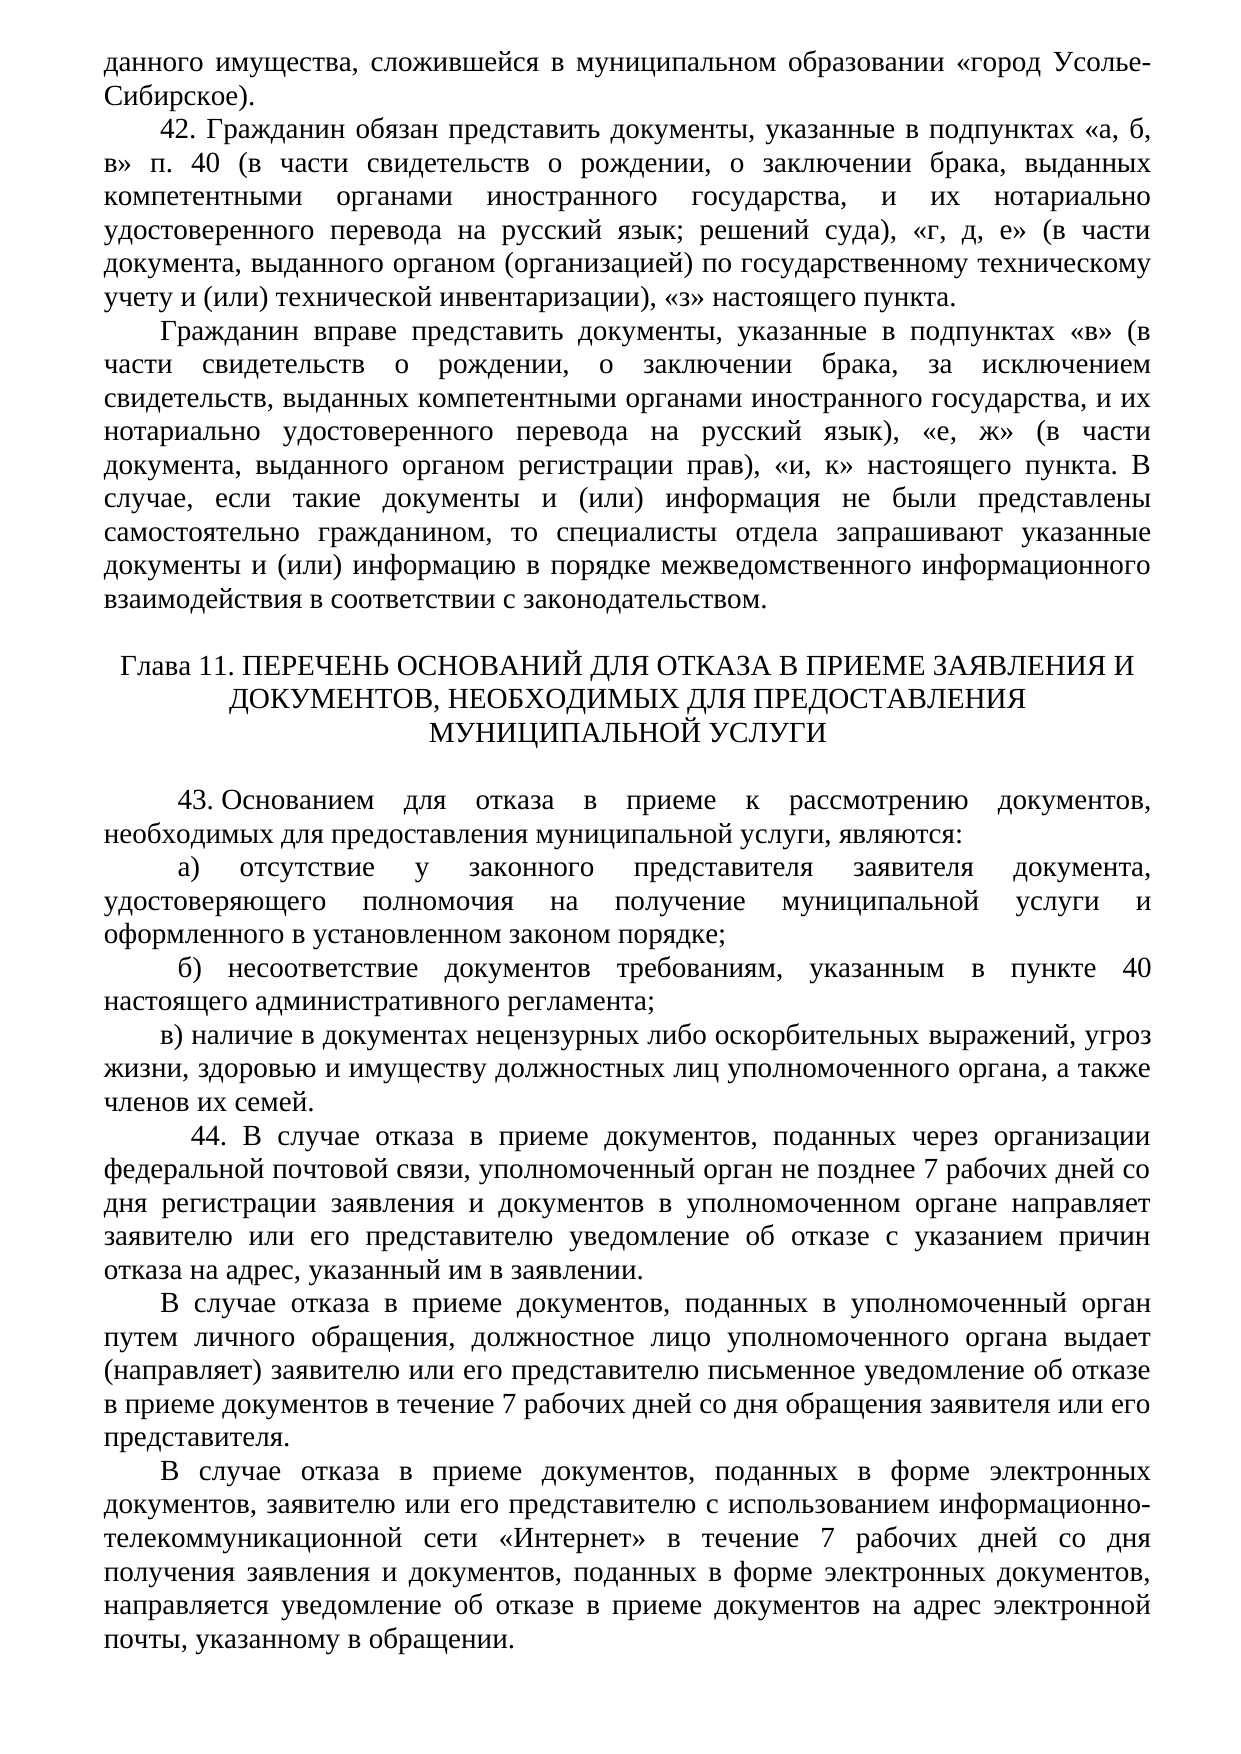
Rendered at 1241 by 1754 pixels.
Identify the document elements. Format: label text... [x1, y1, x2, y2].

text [103, 44, 1152, 111]
text б) несоответствие документов требованиям, указанным в пункте 40 настоящего административного регламента; [103, 950, 1152, 1017]
text 44. В случае отказа в приеме документов, поданных через организации федеральной почтовой связи, уполномоченный орган не позднее 7 рабочих дней со дня регистрации заявления и документов в уполномоченном органе направляет заявителю или его представителю уведомление об отказе с указанием причин отказа на адрес, указанный им в заявлении. [103, 1118, 1152, 1285]
text Гражданин вправе представить документы, указанные в подпунктах «в» (в части свидетельств о рождении, о заключении брака, за исключением свидетельств, выданных компетентными органами иностранного государства, и их нотариально удостоверенного перевода на русский язык), «е, ж» (в части документа, выданного органом регистрации прав), «и, к» настоящего пункта. В случае, если такие документы и (или) информация не были представлены самостоятельно гражданином, то специалисты отдела запрашивают указанные документы и (или) информацию в порядке межведомственного информационного взаимодействия в соответствии с законодательством. [103, 313, 1152, 614]
text 43. Основанием для отказа в приеме к рассмотрению документов, необходимых для предоставления муниципальной услуги, являются: [103, 782, 1152, 849]
text в) наличие в документах нецензурных либо оскорбительных выражений, угроз жизни, здоровью и имуществу должностных лиц уполномоченного органа, а также членов их семей. [103, 1017, 1152, 1118]
text В случае отказа в приеме документов, поданных в форме электронных документов, заявителю или его представителю с использованием информационно-телекоммуникационной сети «Интернет» в течение 7 рабочих дней со дня получения заявления и документов, поданных в форме электронных документов, направляется уведомление об отказе в приеме документов на адрес электронной почты, указанному в обращении. [103, 1453, 1152, 1654]
text Глава 11. ПЕРЕЧЕНЬ ОСНОВАНИЙ ДЛЯ ОТКАЗА В ПРИЕМЕ ЗАЯВЛЕНИЯ И ДОКУМЕНТОВ, НЕОБХОДИМЫХ ДЛЯ ПРЕДОСТАВЛЕНИЯ МУНИЦИПАЛЬНОЙ УСЛУГИ [103, 648, 1152, 749]
text 42. Гражданин обязан представить документы, указанные в подпунктах «а, б, в» п. 40 (в части свидетельств о рождении, о заключении брака, выданных компетентными органами иностранного государства, и их нотариально удостоверенного перевода на русский язык; решений суда), «г, д, е» (в части документа, выданного органом (организацией) по государственному техническому учету и (или) технической инвентаризации), «з» настоящего пункта. [103, 111, 1152, 313]
text В случае отказа в приеме документов, поданных в уполномоченный орган путем личного обращения, должностное лицо уполномоченного органа выдает (направляет) заявителю или его представителю письменное уведомление об отказе в приеме документов в течение 7 рабочих дней со дня обращения заявителя или его представителя. [103, 1285, 1152, 1453]
text а) отсутствие у законного представителя заявителя документа, удостоверяющего полномочия на получение муниципальной услуги и оформленного в установленном законом порядке; [103, 849, 1152, 950]
